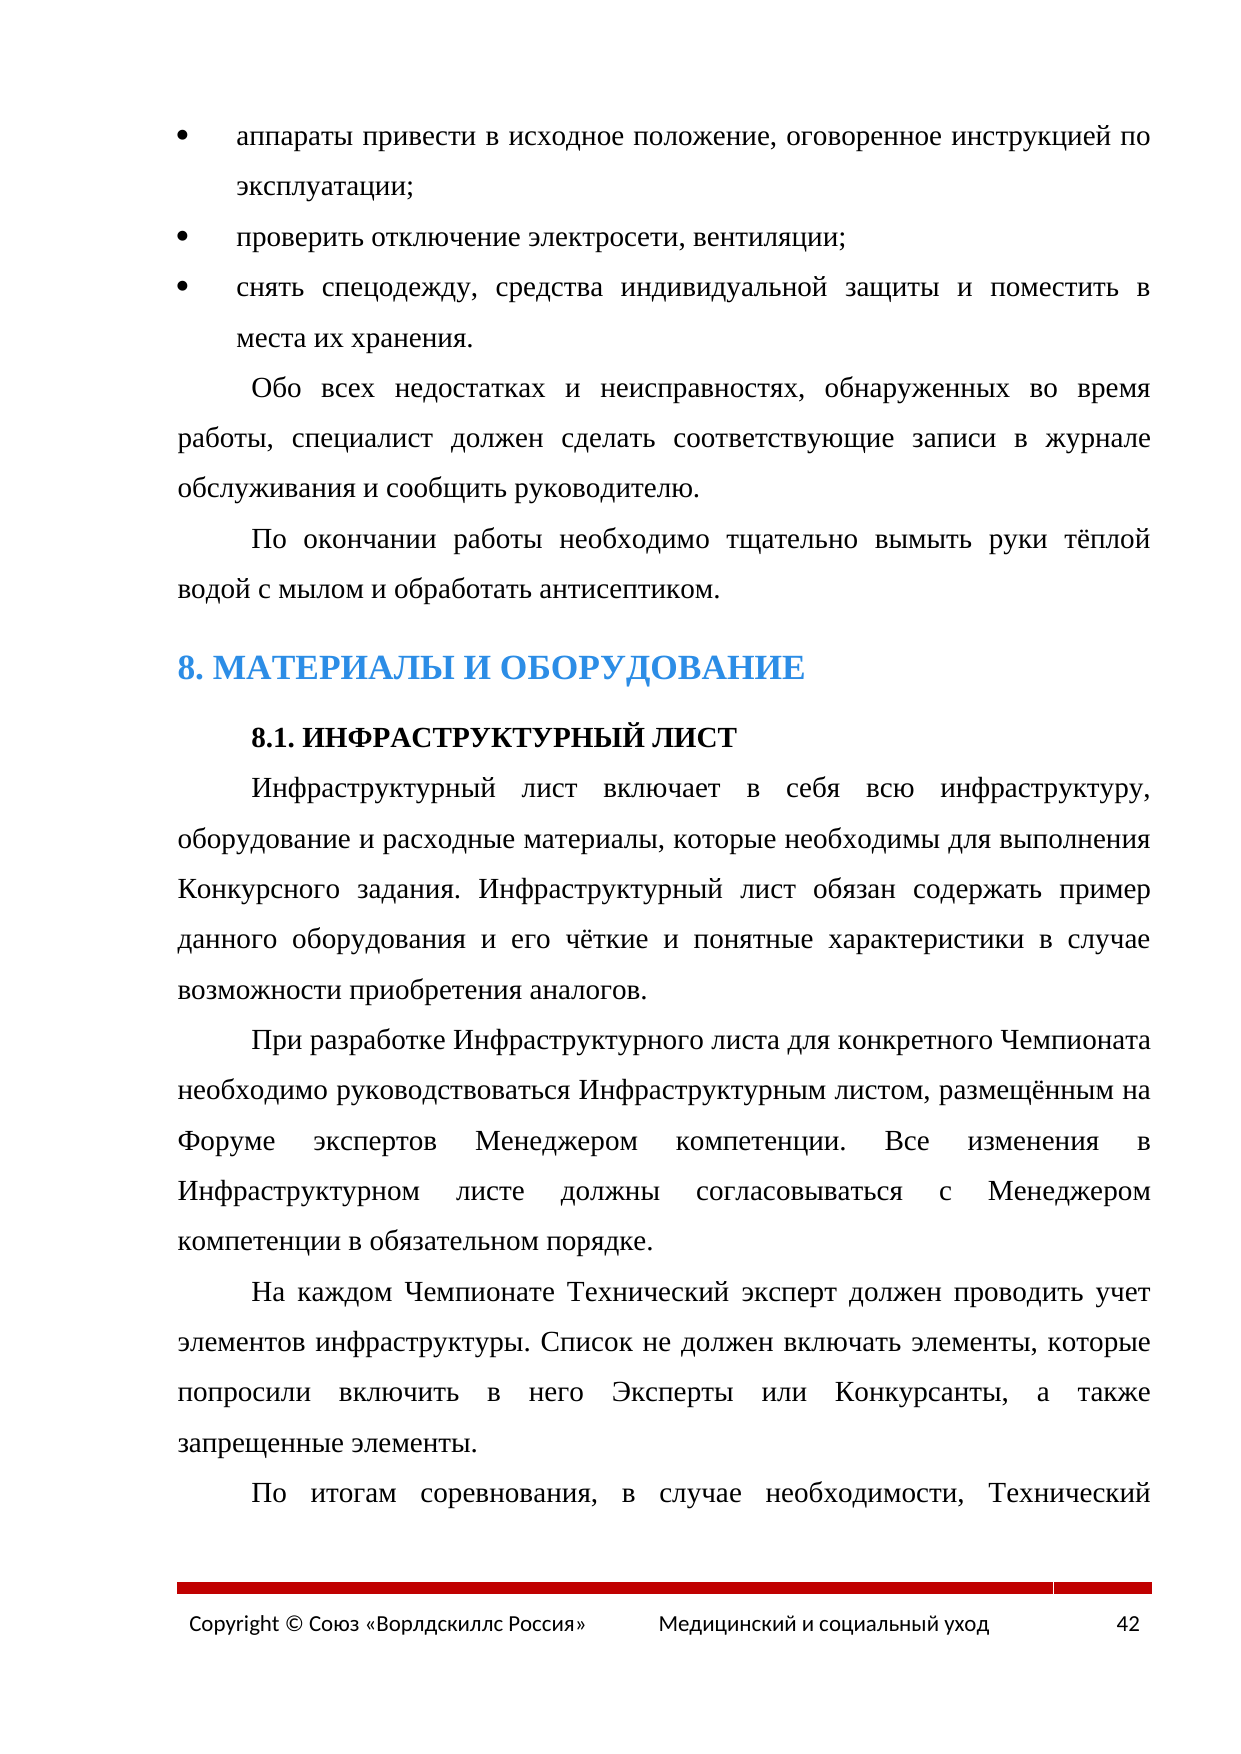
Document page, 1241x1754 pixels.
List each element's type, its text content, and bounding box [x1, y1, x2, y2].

text Инфраструктурный лист включает в себя всю инфраструктуру, оборудование и расходные материалы, которые необходимы для выполнения Конкурсного задания. Инфраструктурный лист обязан содержать пример данного оборудования и его чёткие и понятные характеристики в случае возможности приобретения аналогов. [177, 771, 1152, 1005]
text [177, 1475, 1152, 1508]
list проверить отключение электросети, вентиляции; [177, 219, 1152, 252]
text При разработке Инфраструктурного листа для конкретного Чемпионата необходимо руководствоваться Инфраструктурным листом, размещённым на Форуме экспертов Менеджером компетенции. Все изменения в Инфраструктурном листе должны согласовываться с Менеджером компетенции в обязательном порядке. [177, 1022, 1152, 1257]
list снять спецодежду, средства индивидуальной защиты и поместить в места их хранения. [177, 269, 1152, 353]
text На каждом Чемпионате Технический эксперт должен проводить учет элементов инфраструктуры. Список не должен включать элементы, которые попросили включить в него Эксперты или Конкурсанты, а также запрещенные элементы. [177, 1274, 1152, 1458]
text Обо всех недостатках и неисправностях, обнаруженных во время работы, специалист должен сделать соответствующие записи в журнале обслуживания и сообщить руководителю. [177, 370, 1152, 504]
text 8. МАТЕРИАЛЫ И ОБОРУДОВАНИЕ [177, 647, 1152, 687]
text 8.1. ИНФРАСТРУКТУРНЫЙ ЛИСТ [177, 720, 1152, 754]
list аппараты привести в исходное положение, оговоренное инструкцией по эксплуатации; [177, 118, 1152, 202]
text По окончании работы необходимо тщательно вымыть руки тёплой водой с мылом и обработать антисептиком. [177, 521, 1152, 605]
